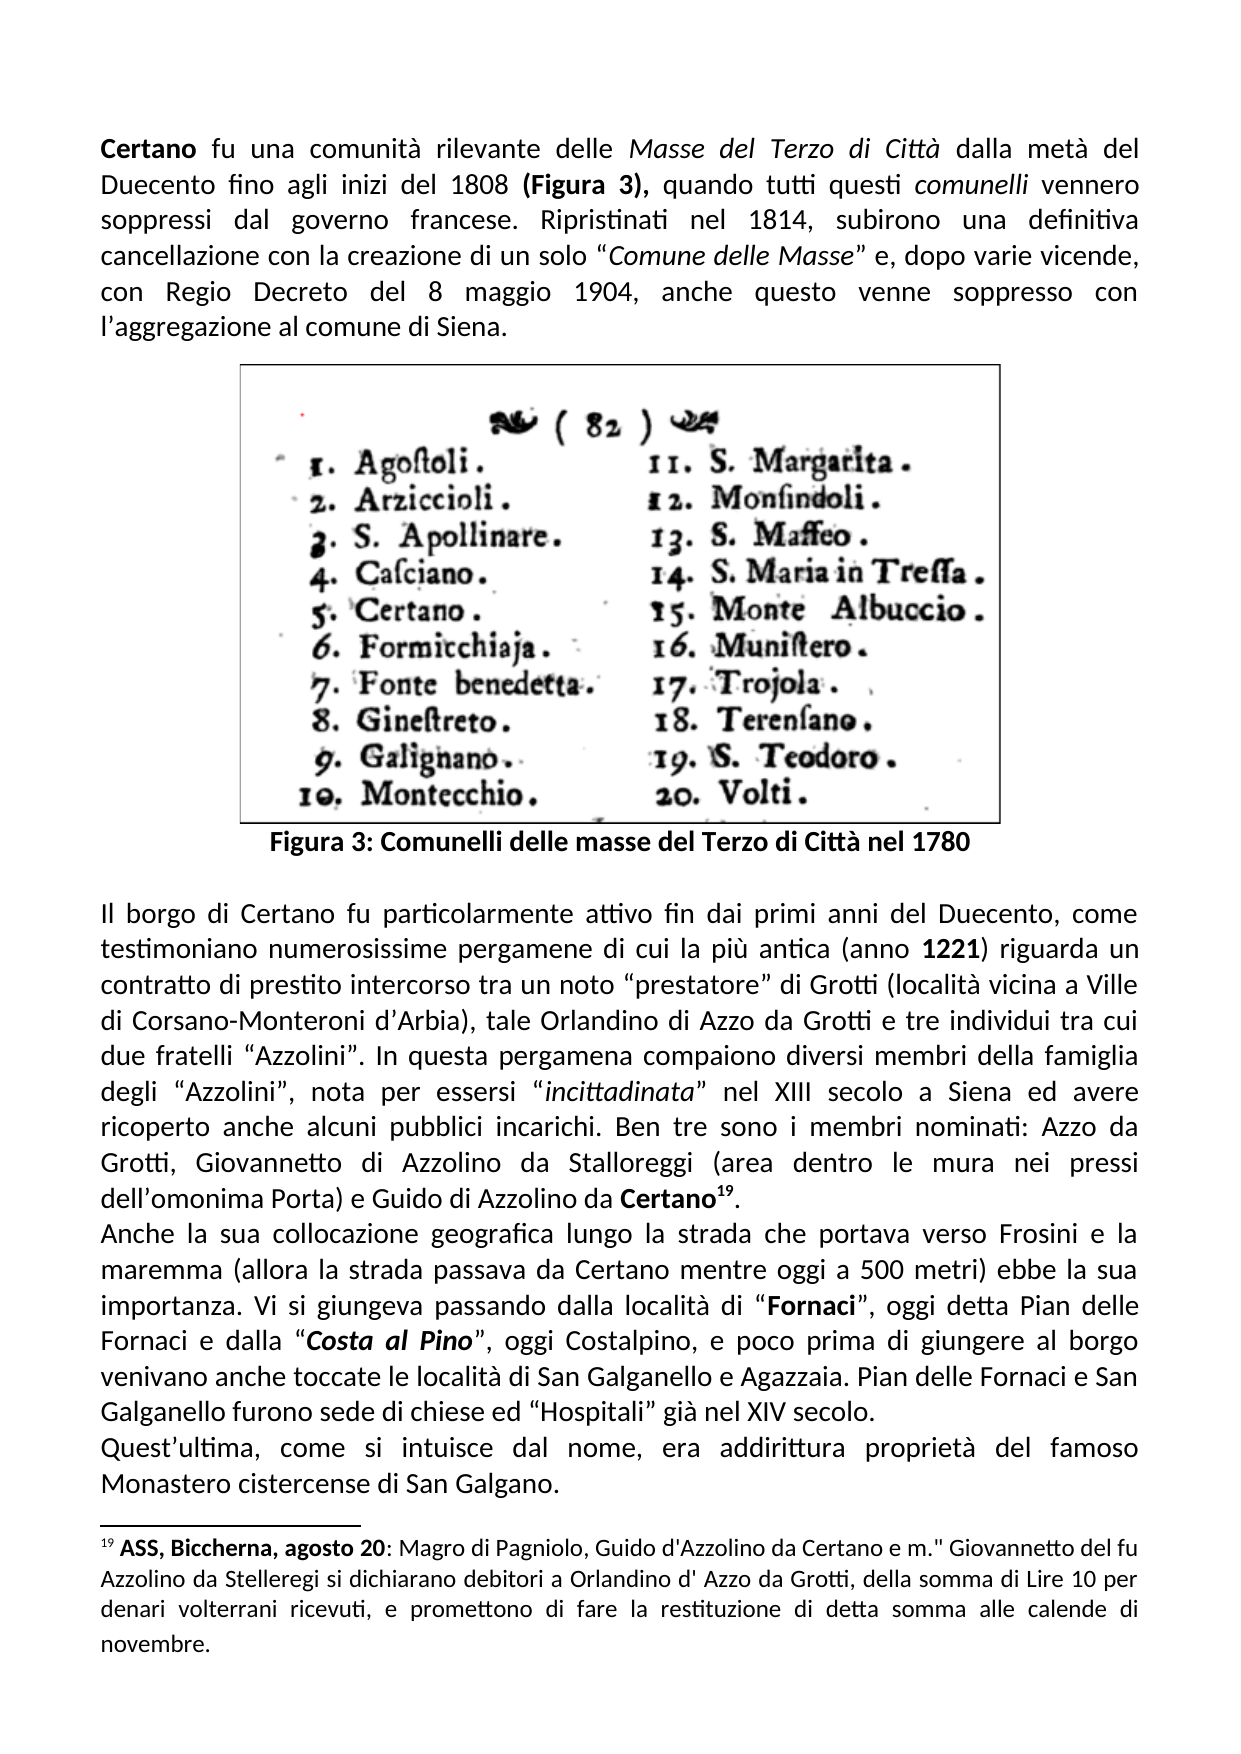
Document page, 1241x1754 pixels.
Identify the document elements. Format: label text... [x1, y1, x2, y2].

text Anche la sua collocazione geografica lungo la strada che portava verso Frosini e la maremma (allora la strada passava da Certano mentre oggi a 500 metri) ebbe la sua importanza. Vi si giungeva passando dalla località di “Fornaci”, oggi detta Pian delle Fornaci e dalla “Costa al Pino”, oggi Costalpino, e poco prima di giungere al borgo venivano anche toccate le località di San Galganello e Agazzaia. Pian delle Fornaci e San Galganello furono sede di chiese ed “Hospitali” già nel XIV secolo. [100, 1215, 1140, 1429]
text Certano fu una comunità rilevante delle Masse del Terzo di Città dalla metà del Duecento fino agli inizi del 1808 (Figura 3), quando tutti questi comunelli vennero soppressi dal governo francese. Ripristinati nel 1814, subirono una definitiva cancellazione con la creazione di un solo “Comune delle Masse” e, dopo varie vicende, con Regio Decreto del 8 maggio 1904, anche questo venne soppresso con l’aggregazione al comune di Siena. [100, 130, 1140, 344]
text Quest’ultima, come si intuisce dal nome, era addirittura proprietà del famoso Monastero cistercense di San Galgano. [100, 1429, 1140, 1500]
text Il borgo di Certano fu particolarmente attivo fin dai primi anni del Duecento, come testimoniano numerosissime pergamene di cui la più antica (anno 1221) riguarda un contratto di prestito intercorso tra un noto “prestatore” di Grotti (località vicina a Ville di Corsano-Monteroni d’Arbia), tale Orlandino di Azzo da Grotti e tre individui tra cui due fratelli “Azzolini”. In questa pergamena compaiono diversi membri della famiglia degli “Azzolini”, nota per essersi “incittadinata” nel XIII secolo a Siena ed avere ricoperto anche alcuni pubblici incarichi. Ben tre sono i membri nominati: Azzo da Grotti, Giovannetto di Azzolino da Stalloreggi (area dentro le mura nei pressi dell’omonima Porta) e Guido di Azzolino da Certano. [100, 895, 1140, 1215]
text Figura 3: Comunelli delle masse del Terzo di Città nel 1780 [100, 823, 1140, 859]
picture [239, 364, 1001, 824]
